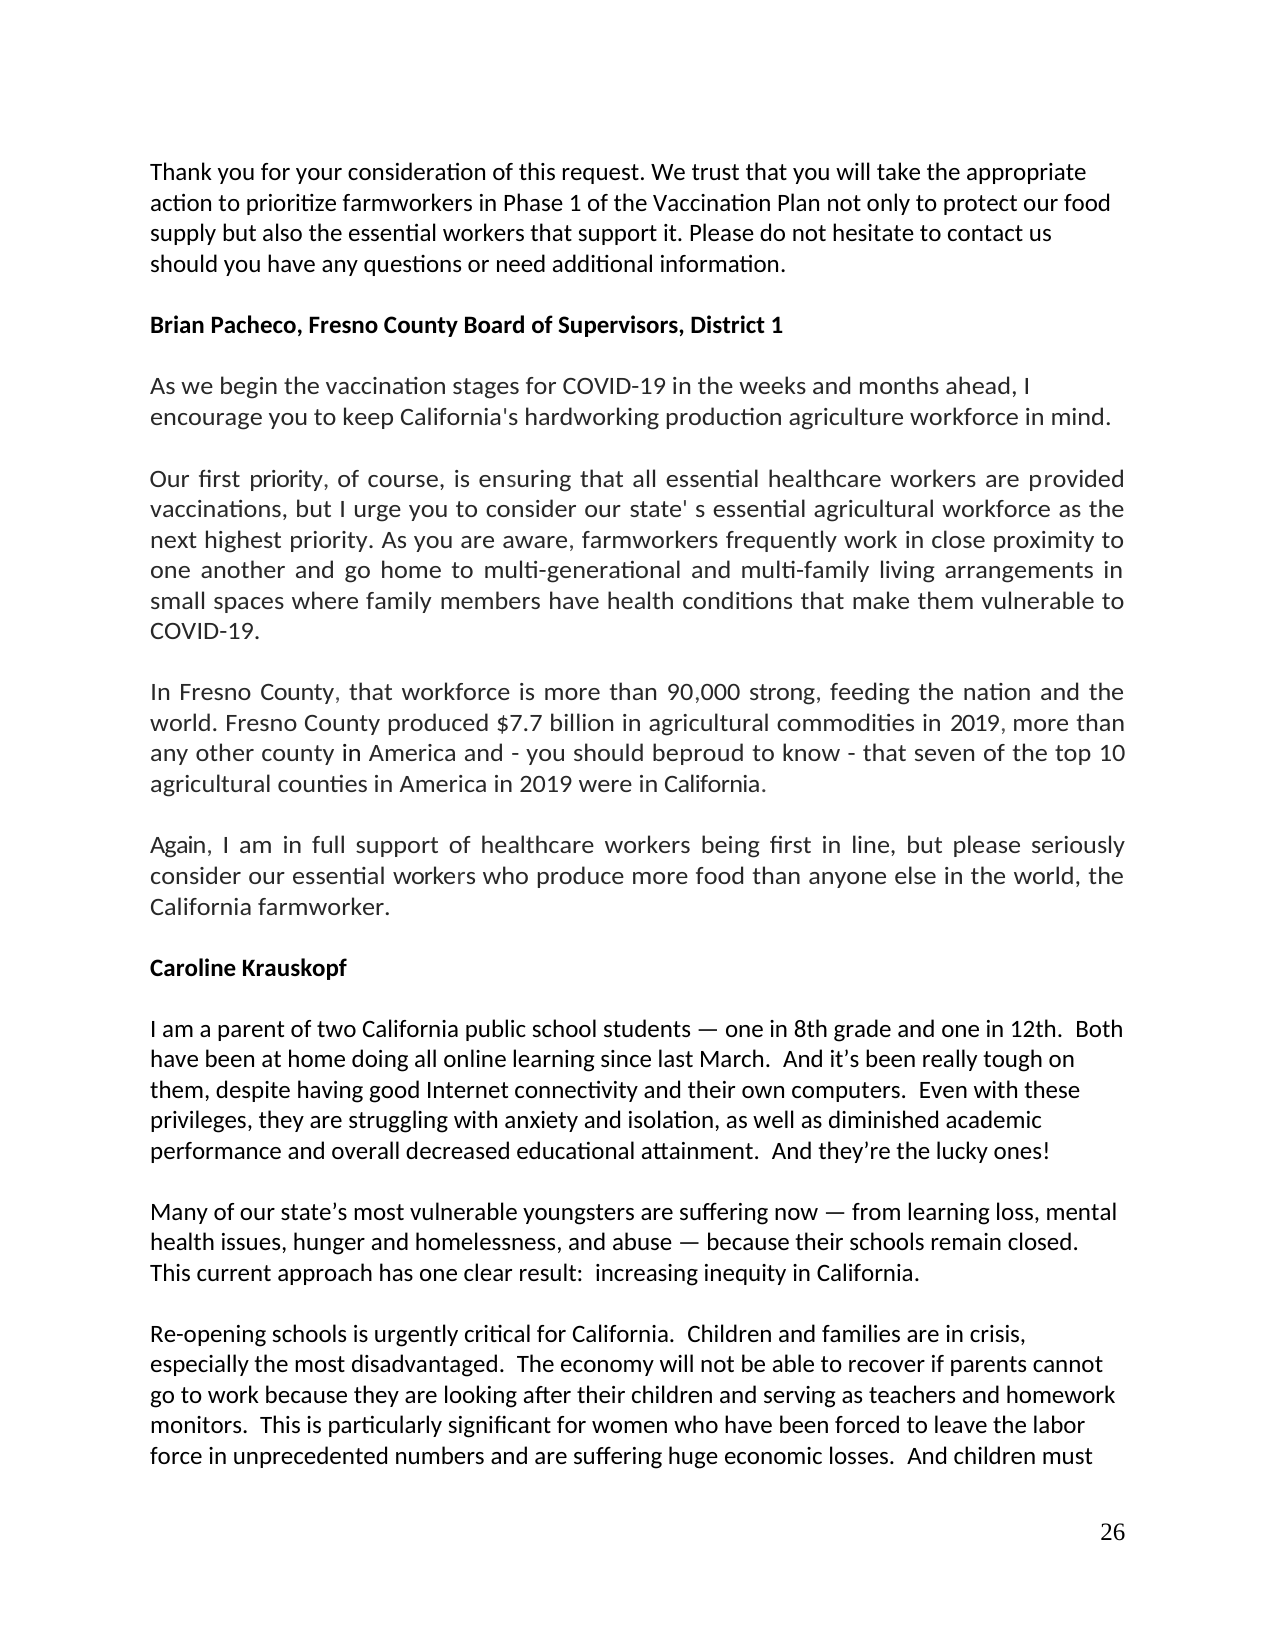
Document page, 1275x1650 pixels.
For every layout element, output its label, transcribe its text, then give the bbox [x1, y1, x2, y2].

text As we begin the vaccination stages for COVID-19 in the weeks and months ahead, I encourage you to keep California's hardworking production agriculture workforce in mind. [150, 370, 1125, 431]
text Many of our state’s most vulnerable youngsters are suffering now — from learning loss, mental health issues, hunger and homelessness, and abuse — because their schools remain closed. This current approach has one clear result: increasing inequity in California. [150, 1196, 1125, 1287]
text Caroline Krauskopf [150, 952, 1125, 982]
text Our first priority, of course, is ensuring that all essential healthcare workers are provided vaccinations, but I urge you to consider our state' s essential agricultural workforce as the next highest priority. As you are aware, farmworkers frequently work in close proximity to one another and go home to multi-generational and multi-family living arrangements in small spaces where family members have health conditions that make them vulnerable to COVID-19. [149, 463, 1125, 646]
text Again, I am in full support of healthcare workers being first in line, but please seriously consider our essential workers who produce more food than anyone else in the world, the California farmworker. [150, 830, 1125, 921]
text Thank you for your consideration of this request. We trust that you will take the appropriate action to prioritize farmworkers in Phase 1 of the Vaccination Plan not only to protect our food supply but also the essential workers that support it. Please do not hesitate to contact us should you have any questions or need additional information. [150, 156, 1125, 278]
text Brian Pacheco, Fresno County Board of Supervisors, District 1 [150, 309, 1125, 340]
text I am a parent of two California public school students — one in 8th grade and one in 12th. Both have been at home doing all online learning since last March. And it’s been really tough on them, despite having good Internet connectivity and their own computers. Even with these privileges, they are struggling with anxiety and isolation, as well as diminished academic performance and overall decreased educational attainment. And they’re the lucky ones! [150, 1013, 1125, 1165]
text In Fresno County, that workforce is more than 90,000 strong, feeding the nation and the world. Fresno County produced $7.7 billion in agricultural commodities in 2019, more than any other county in America and - you should beproud to know - that seven of the top 10 agricultural counties in America in 2019 were in California. [150, 676, 1125, 798]
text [150, 1318, 1125, 1471]
